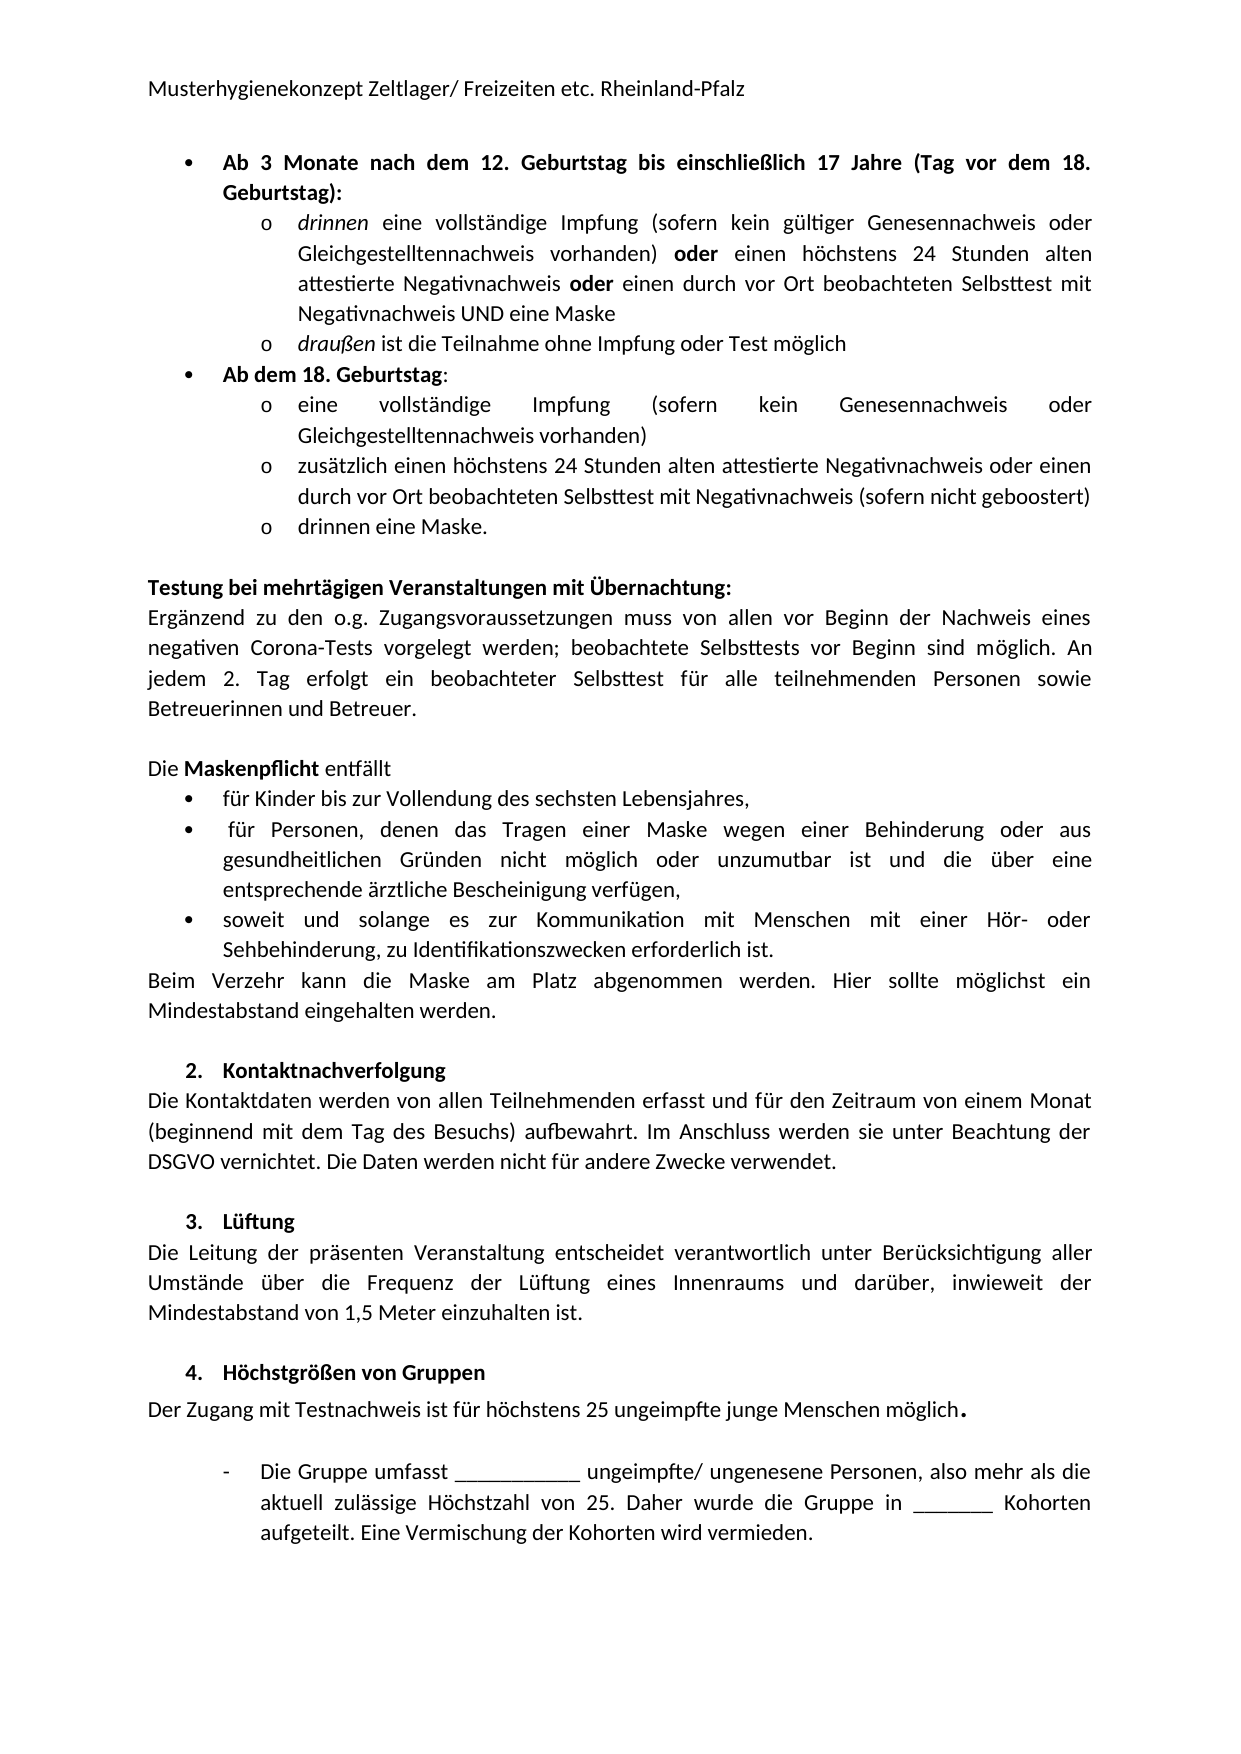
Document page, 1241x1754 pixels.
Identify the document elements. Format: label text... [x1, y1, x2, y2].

list Ab 3 Monate nach dem 12. Geburtstag bis einschließlich 17 Jahre (Tag vor dem 18. Geburtstag): [185, 148, 1093, 206]
text Die Maskenpflicht entfällt [148, 754, 1093, 782]
list Kontaktnachverfolgung [185, 1056, 1093, 1084]
list drinnen eine Maske. [260, 512, 1093, 541]
list zusätzlich einen höchstens 24 Stunden alten attestierte Negativnachweis oder einen durch vor Ort beobachteten Selbsttest mit Negativnachweis (sofern nicht geboostert) [260, 451, 1093, 510]
list Ab dem 18. Geburtstag: [185, 360, 1093, 388]
text Die Leitung der präsenten Veranstaltung entscheidet verantwortlich unter Berücksichtigung aller Umstände über die Frequenz der Lüftung eines Innenraums und darüber, inwieweit der Mindestabstand von 1,5 Meter einzuhalten ist. [148, 1238, 1093, 1326]
list Höchstgrößen von Gruppen [185, 1358, 1093, 1387]
list Lüftung [185, 1207, 1093, 1236]
list für Kinder bis zur Vollendung des sechsten Lebensjahres, [185, 784, 1093, 813]
text Die Kontaktdaten werden von allen Teilnehmenden erfasst und für den Zeitraum von einem Monat (beginnend mit dem Tag des Besuchs) aufbewahrt. Im Anschluss werden sie unter Beachtung der DSGVO vernichtet. Die Daten werden nicht für andere Zwecke verwendet. [148, 1087, 1093, 1175]
text Ergänzend zu den o.g. Zugangsvoraussetzungen muss von allen vor Beginn der Nachweis eines negativen Corona-Tests vorgelegt werden; beobachtete Selbsttests vor Beginn sind möglich. An jedem 2. Tag erfolgt ein beobachteter Selbsttest für alle teilnehmenden Personen sowie Betreuerinnen und Betreuer. [148, 603, 1093, 722]
text Testung bei mehrtägigen Veranstaltungen mit Übernachtung: [148, 573, 1093, 601]
list soweit und solange es zur Kommunikation mit Menschen mit einer Hör- oder Sehbehinderung, zu Identifikationszwecken erforderlich ist. [185, 905, 1093, 964]
list drinnen eine vollständige Impfung (sofern kein gültiger Genesennachweis oder Gleichgestelltennachweis vorhanden) oder einen höchstens 24 Stunden alten attestierte Negativnachweis oder einen durch vor Ort beobachteten Selbsttest mit Negativnachweis UND eine Maske [260, 208, 1093, 327]
text Der Zugang mit Testnachweis ist für höchstens 25 ungeimpfte junge Menschen möglich. [148, 1389, 1093, 1424]
list für Personen, denen das Tragen einer Maske wegen einer Behinderung oder aus gesundheitlichen Gründen nicht möglich oder unzumutbar ist und die über eine entsprechende ärztliche Bescheinigung verfügen, [185, 815, 1093, 903]
text Beim Verzehr kann die Maske am Platz abgenommen werden. Hier sollte möglichst ein Mindestabstand eingehalten werden. [148, 966, 1093, 1024]
list draußen ist die Teilnahme ohne Impfung oder Test möglich [260, 329, 1093, 358]
list eine vollständige Impfung (sofern kein Genesennachweis oder Gleichgestelltennachweis vorhanden) [260, 390, 1093, 449]
list Die Gruppe umfasst ___________ ungeimpfte/ ungenesene Personen, also mehr als die aktuell zulässige Höchstzahl von 25. Daher wurde die Gruppe in _______ Kohorten aufgeteilt. Eine Vermischung der Kohorten wird vermieden. [223, 1457, 1093, 1546]
